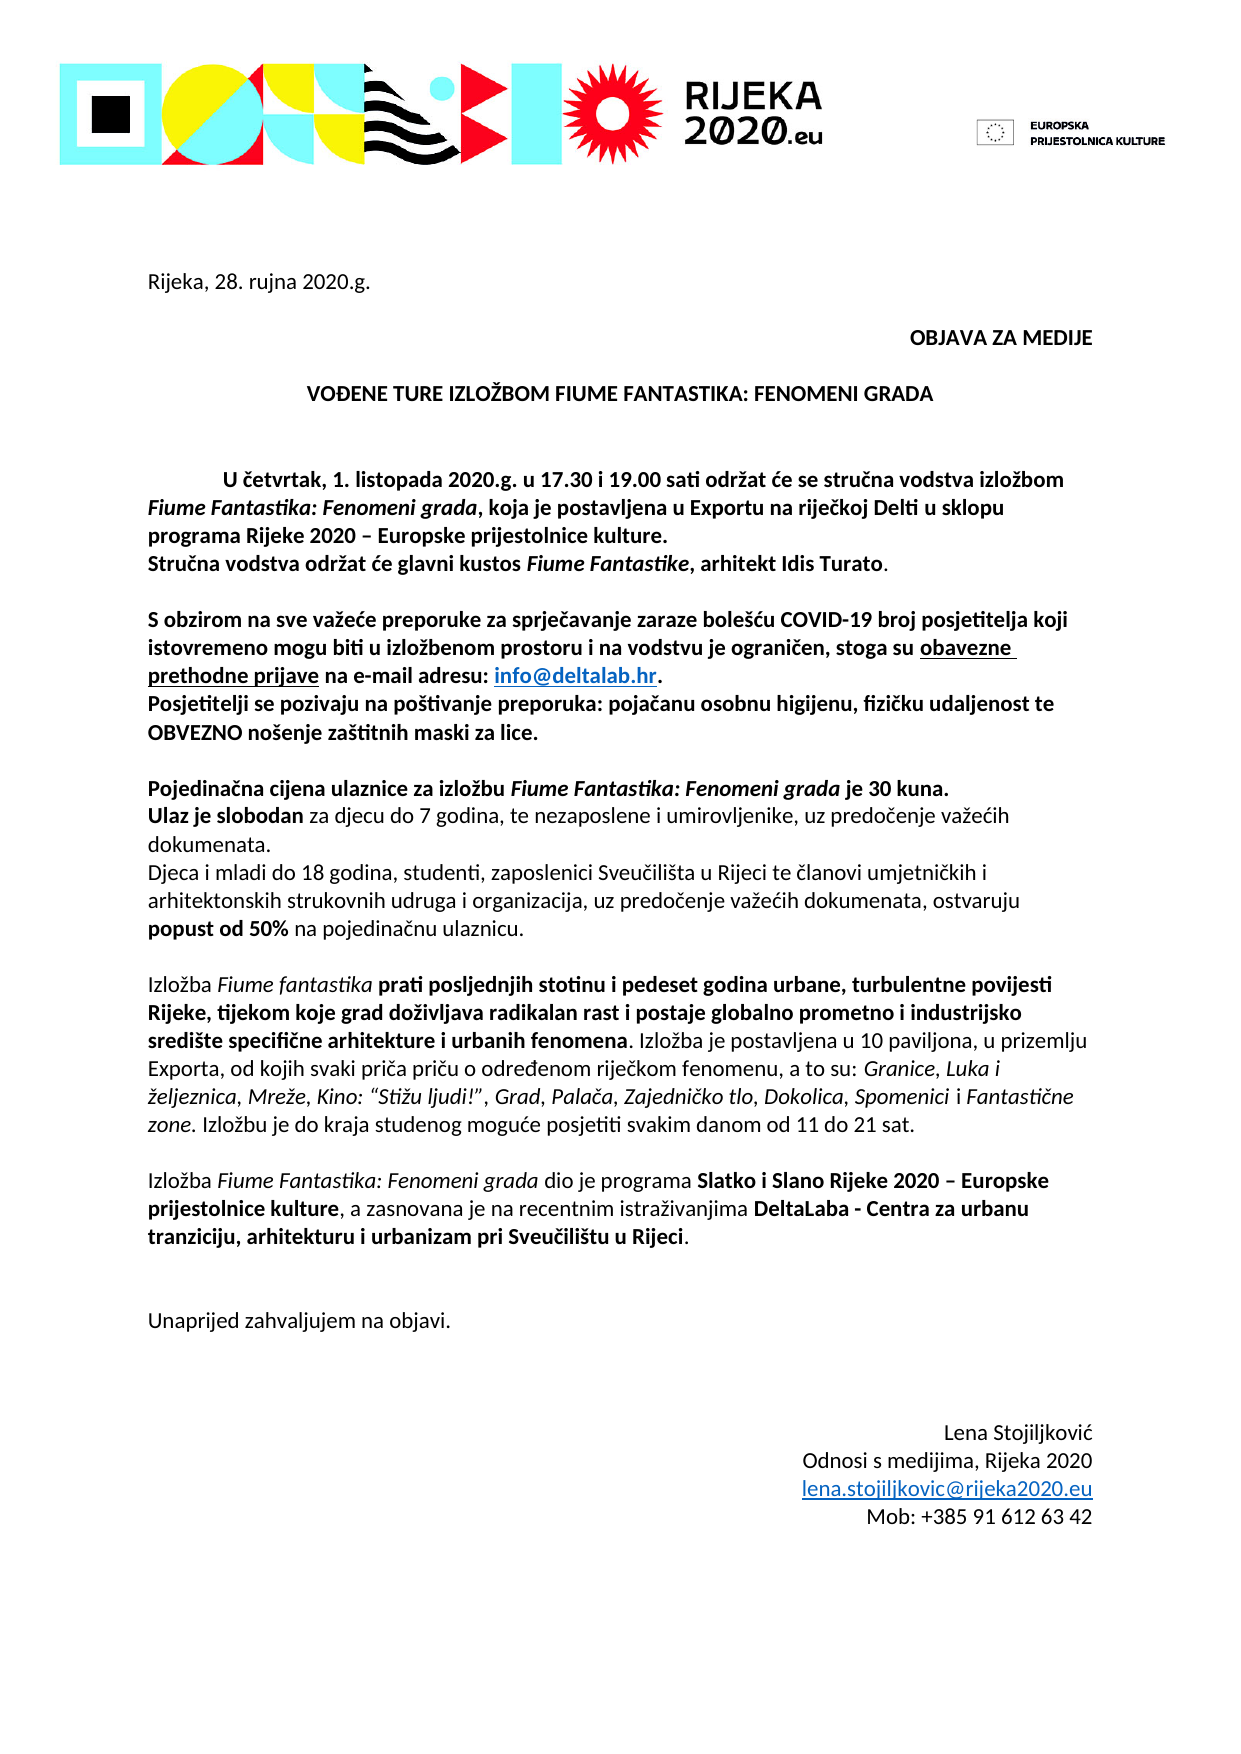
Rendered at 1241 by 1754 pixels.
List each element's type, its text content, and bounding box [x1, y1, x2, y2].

text Lena Stojiljković [373, 1418, 1093, 1446]
text OBJAVA ZA MEDIJE [148, 323, 1093, 351]
text Posjetitelji se pozivaju na poštivanje preporuka: pojačanu osobnu higijenu, fizičku udaljenost te OBVEZNO nošenje zaštitnih maski za lice. [148, 689, 1093, 746]
text Pojedinačna cijena ulaznice za izložbu Fiume Fantastika: Fenomeni grada je 30 kuna. Ulaz je slobodan za djecu do 7 godina, te nezaposlene i umirovljenike, uz predočenje važećih dokumenata. Djeca i mladi do 18 godina, studenti, zaposlenici Sveučilišta u Rijeci te članovi umjetničkih i arhitektonskih strukovnih udruga i organizacija, uz predočenje važećih dokumenata, ostvaruju popust od 50% na pojedinačnu ulaznicu. [148, 774, 1093, 942]
text Odnosi s medijima, Rijeka 2020 [148, 1446, 1093, 1474]
text Unaprijed zahvaljujem na objavi. [148, 1306, 1093, 1334]
text S obzirom na sve važeće preporuke za sprječavanje zaraze bolešću COVID-19 broj posjetitelja koji istovremeno mogu biti u izložbenom prostoru i na vodstvu je ograničen, stoga su obavezne prethodne prijave na e-mail adresu: info@deltalab.hr. [148, 606, 1093, 689]
picture [0, 0, 894, 227]
text Izložba Fiume fantastika prati posljednjih stotinu i pedeset godina urbane, turbulentne povijesti Rijeke, tijekom koje grad doživljava radikalan rast i postaje globalno prometno i industrijsko središte specifične arhitekture i urbanih fenomena. Izložba je postavljena u 10 paviljona, u prizemlju Exporta, od kojih svaki priča priču o određenom riječkom fenomenu, a to su: Granice, Luka i željeznica, Mreže, Kino: “Stižu ljudi!”, Grad, Palača, Zajedničko tlo, Dokolica, Spomenici i Fantastične zone. Izložbu je do kraja studenog moguće posjetiti svakim danom od 11 do 21 sat. [148, 970, 1093, 1138]
text Izložba Fiume Fantastika: Fenomeni grada dio je programa Slatko i Slano Rijeke 2020 – Europske prijestolnice kulture, a zasnovana je na recentnim istraživanjima DeltaLaba - Centra za urbanu tranziciju, arhitekturu i urbanizam pri Sveučilištu u Rijeci. [148, 1166, 1093, 1250]
text VOĐENE TURE IZLOŽBOM FIUME FANTASTIKA: FENOMENI GRADA [148, 379, 1093, 407]
text Mob: +385 91 612 63 42 [148, 1502, 1093, 1530]
text Rijeka, 28. rujna 2020.g. [148, 267, 1093, 295]
picture [966, 103, 1177, 158]
text lena.stojiljkovic@rijeka2020.eu [148, 1474, 1093, 1502]
text U četvrtak, 1. listopada 2020.g. u 17.30 i 19.00 sati održat će se stručna vodstva izložbom Fiume Fantastika: Fenomeni grada, koja je postavljena u Exportu na riječkoj Delti u sklopu programa Rijeke 2020 – Europske prijestolnice kulture. Stručna vodstva održat će glavni kustos Fiume Fantastike, arhitekt Idis Turato. [148, 465, 1093, 577]
